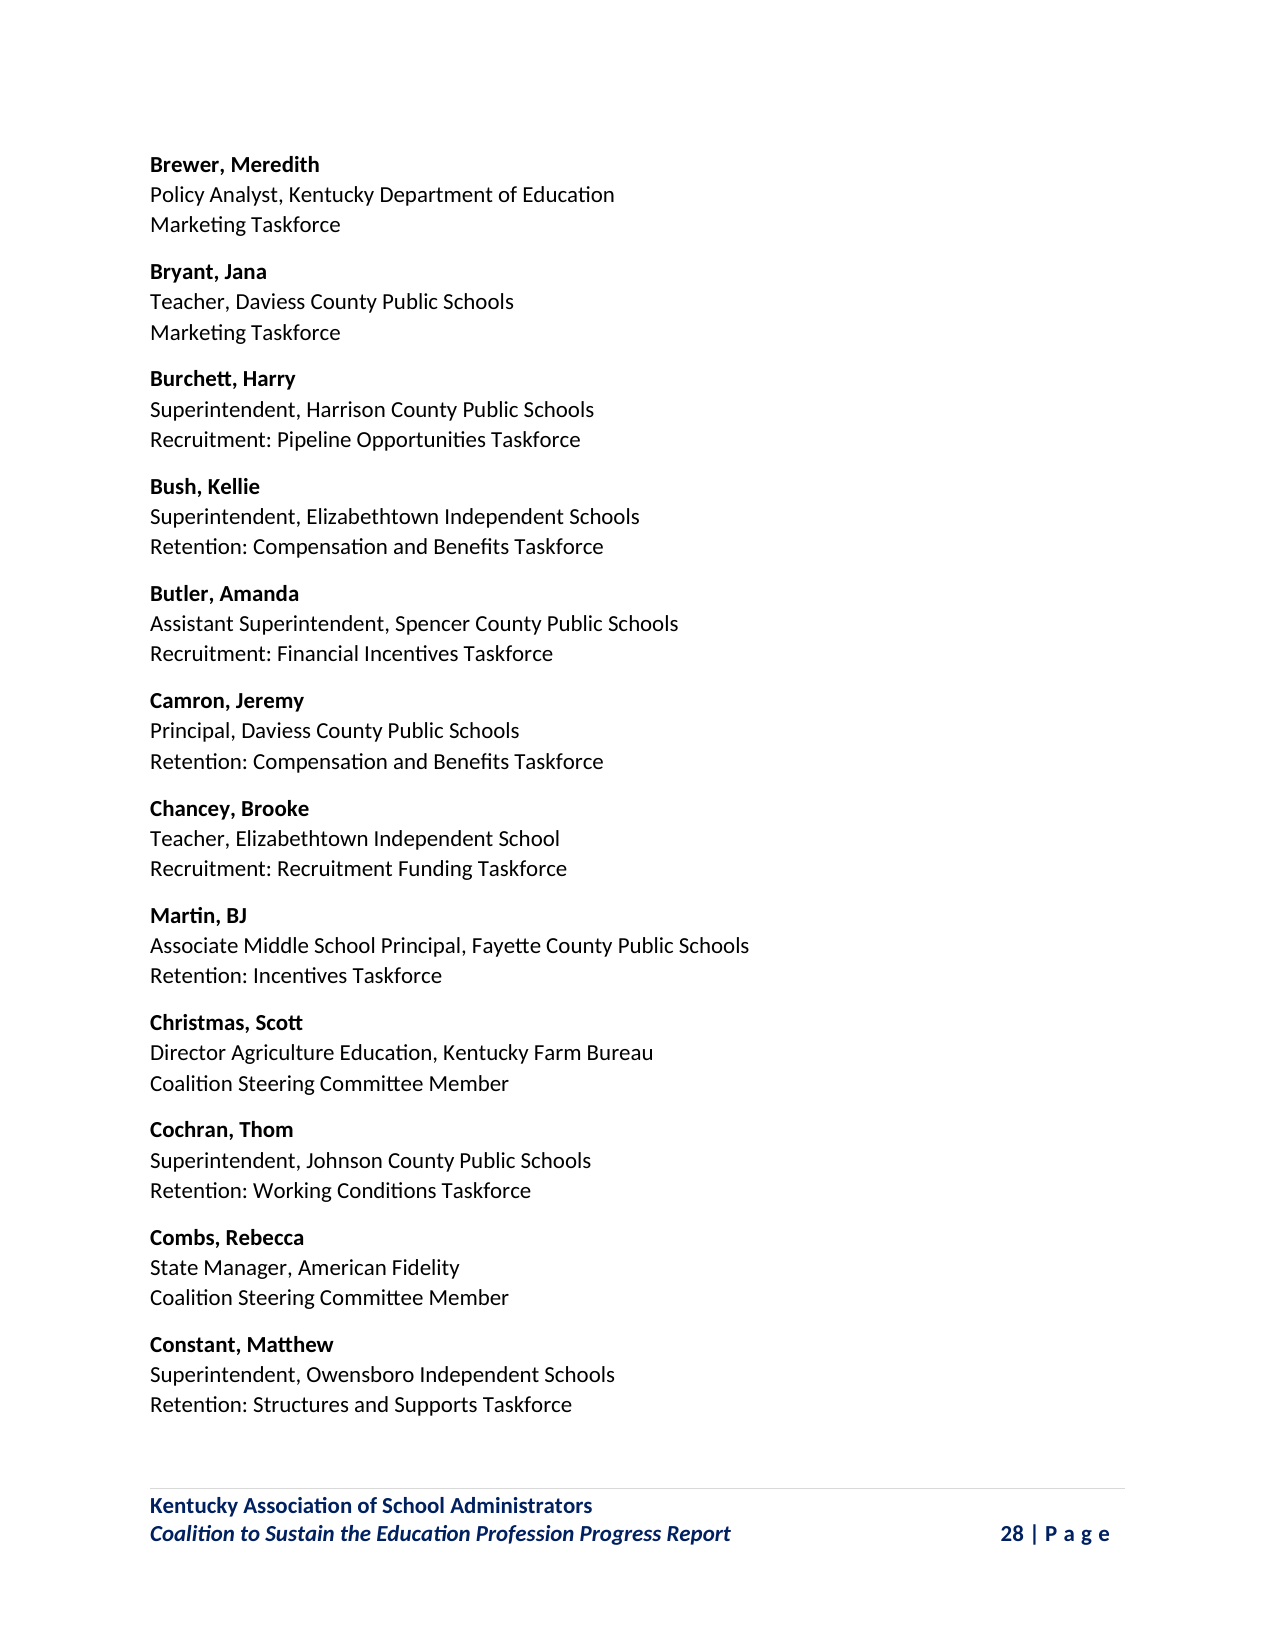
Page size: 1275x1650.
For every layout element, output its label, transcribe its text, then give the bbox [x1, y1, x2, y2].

text Combs, Rebecca State Manager, American Fidelity Coalition Steering Committee Member [150, 1223, 1125, 1311]
text Brewer, Meredith Policy Analyst, Kentucky Department of Education Marketing Taskforce [150, 150, 1125, 238]
text Martin, BJ Associate Middle School Principal, Fayette County Public Schools Retention: Incentives Taskforce [150, 901, 1125, 989]
text Bush, Kellie Superintendent, Elizabethtown Independent Schools Retention: Compensation and Benefits Taskforce [150, 472, 1125, 560]
text Burchett, Harry Superintendent, Harrison County Public Schools Recruitment: Pipeline Opportunities Taskforce [150, 364, 1125, 453]
text Camron, Jeremy Principal, Daviess County Public Schools Retention: Compensation and Benefits Taskforce [150, 686, 1125, 775]
text Chancey, Brooke Teacher, Elizabethtown Independent School Recruitment: Recruitment Funding Taskforce [150, 794, 1125, 882]
text Constant, Matthew Superintendent, Owensboro Independent Schools Retention: Structures and Supports Taskforce [150, 1330, 1125, 1419]
text Christmas, Scott Director Agriculture Education, Kentucky Farm Bureau Coalition Steering Committee Member [150, 1008, 1125, 1097]
text Butler, Amanda Assistant Superintendent, Spencer County Public Schools Recruitment: Financial Incentives Taskforce [150, 579, 1125, 668]
text Cochran, Thom Superintendent, Johnson County Public Schools Retention: Working Conditions Taskforce [150, 1116, 1125, 1204]
text Bryant, Jana Teacher, Daviess County Public Schools Marketing Taskforce [150, 257, 1125, 346]
